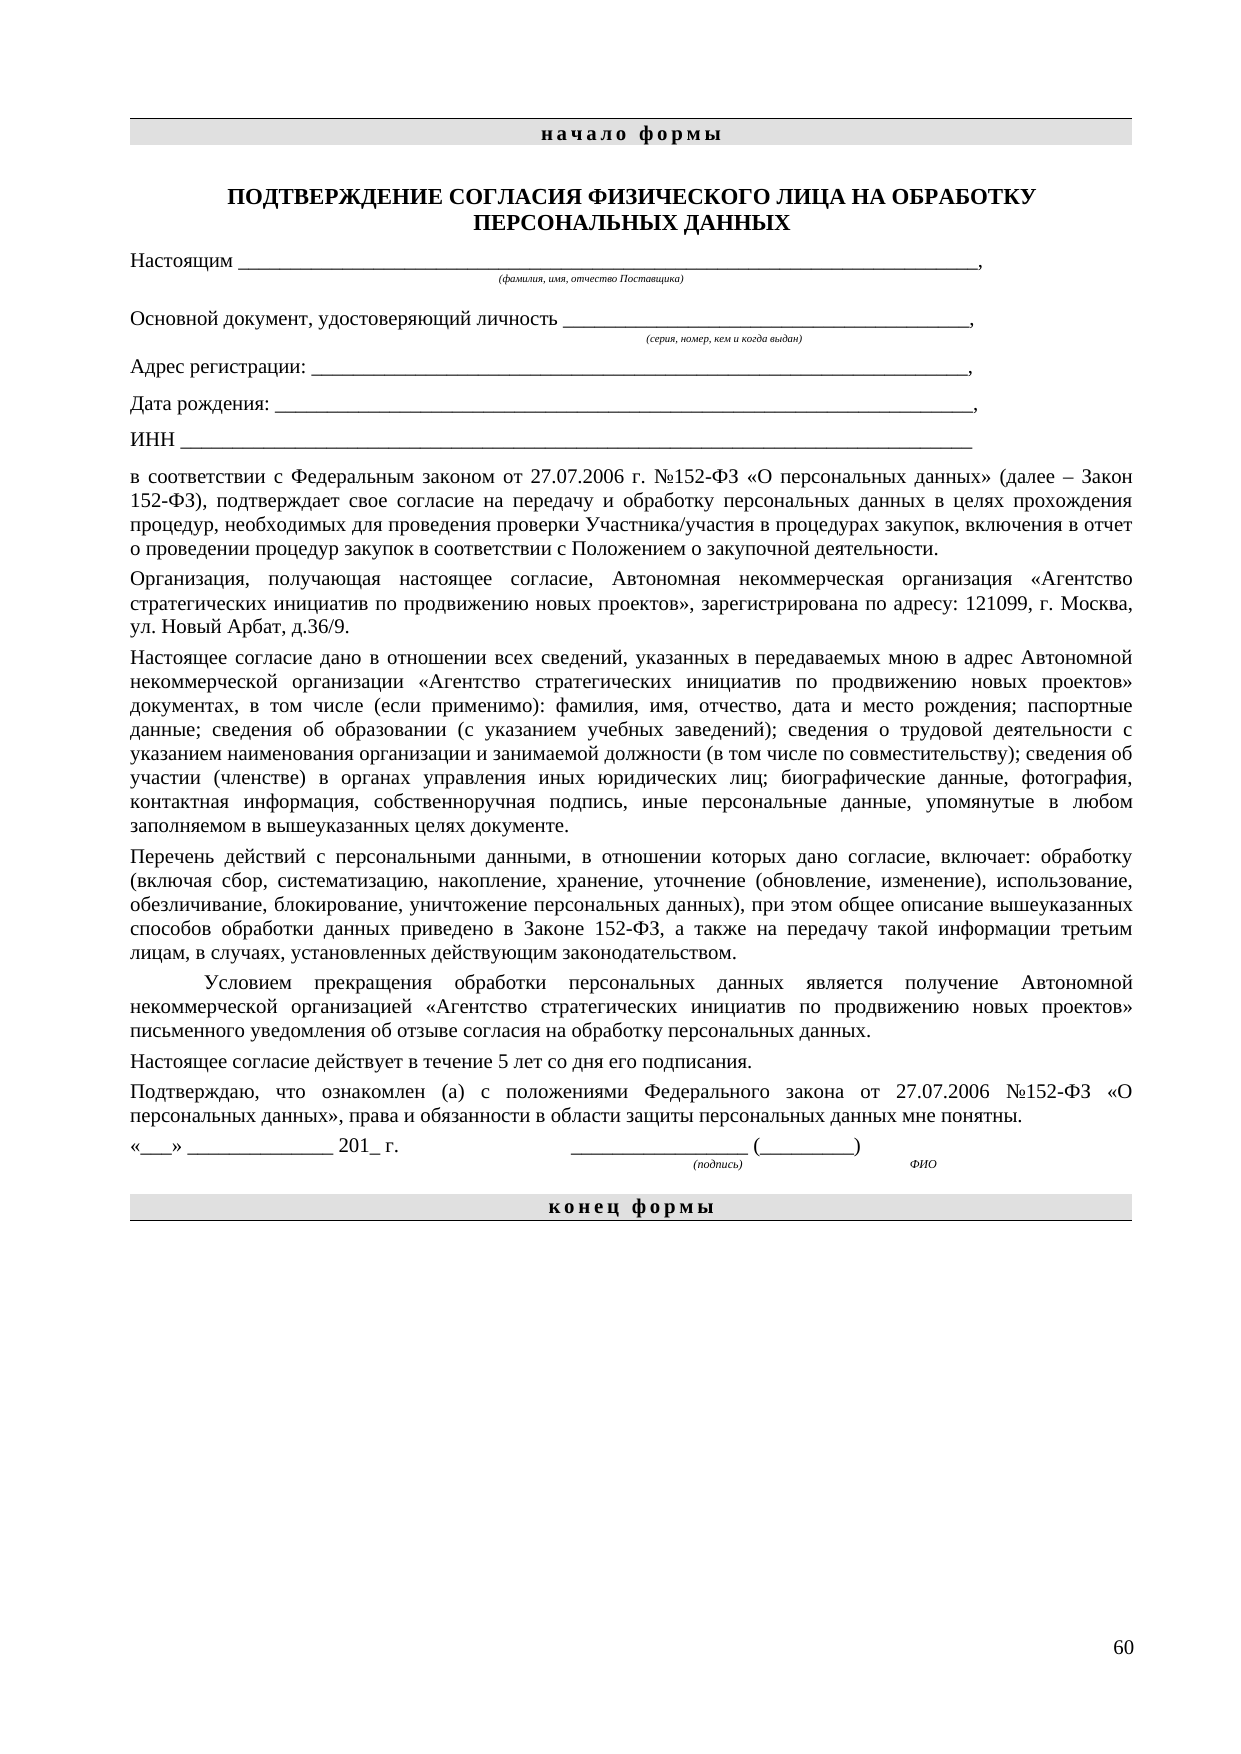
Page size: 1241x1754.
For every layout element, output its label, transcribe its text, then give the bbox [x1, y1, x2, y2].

text Подтверждаю, что ознакомлен (а) с положениями Федерального закона от 27.07.2006 №152-ФЗ «О персональных данных», права и обязанности в области защиты персональных данных мне понятны. [130, 1079, 1134, 1127]
text ИНН ____________________________________________________________________________ [130, 427, 1134, 451]
text Организация, получающая настоящее согласие, Автономная некоммерческая организация «Агентство стратегических инициатив по продвижению новых проектов», зарегистрирована по адресу: 121099, г. Москва, ул. Новый Арбат, д.36/9. [130, 566, 1134, 638]
text Настоящее согласие дано в отношении всех сведений, указанных в передаваемых мною в адрес Автономной некоммерческой организации «Агентство стратегических инициатив по продвижению новых проектов» документах, в том числе (если применимо): фамилия, имя, отчество, дата и место рождения; паспортные данные; сведения об образовании (с указанием учебных заведений); сведения о трудовой деятельности с указанием наименования организации и занимаемой должности (в том числе по совместительству); сведения об участии (членстве) в органах управления иных юридических лиц; биографические данные, фотография, контактная информация, собственноручная подпись, иные персональные данные, упомянутые в любом заполняемом в вышеуказанных целях документе. [130, 645, 1134, 837]
text Условием прекращения обработки персональных данных является получение Автономной некоммерческой организацией «Агентство стратегических инициатив по продвижению новых проектов» письменного уведомления об отзыве согласия на обработку персональных данных. [130, 970, 1134, 1042]
text Настоящее согласие действует в течение 5 лет со дня его подписания. [130, 1048, 1134, 1073]
text (подпись) ФИО [130, 1157, 1134, 1181]
text конец формы [130, 1194, 1132, 1220]
text Основной документ, удостоверяющий личность _______________________________________, (серия, номер, кем и когда выдан) [130, 306, 1134, 354]
text (фамилия, имя, отчество Поставщика) [130, 272, 1134, 293]
text Дата рождения: ___________________________________________________________________, [130, 391, 1134, 415]
text начало формы [130, 119, 1132, 145]
text Перечень действий с персональными данными, в отношении которых дано согласие, включает: обработку (включая сбор, систематизацию, накопление, хранение, уточнение (обновление, изменение), использование, обезличивание, блокирование, уничтожение персональных данных), при этом общее описание вышеуказанных способов обработки данных приведено в Законе 152-ФЗ, а также на передачу такой информации третьим лицам, в случаях, установленных действующим законодательством. [130, 843, 1134, 964]
text «___» ______________ 201_ г. _________________ (_________) [130, 1133, 1134, 1157]
text Подтверждение согласия физического лица на обработку персональных данных [130, 183, 1134, 235]
text в соответствии с Федеральным законом от 27.07.2006 г. №152-ФЗ «О персональных данных» (далее – Закон 152-ФЗ), подтверждает свое согласие на передачу и обработку персональных данных в целях прохождения процедур, необходимых для проведения проверки Участника/участия в процедурах закупок, включения в отчет о проведении процедур закупок в соответствии с Положением о закупочной деятельности. [130, 464, 1134, 560]
text Адрес регистрации: _______________________________________________________________, [130, 354, 1134, 378]
text Настоящим _______________________________________________________________________, [130, 248, 1134, 272]
